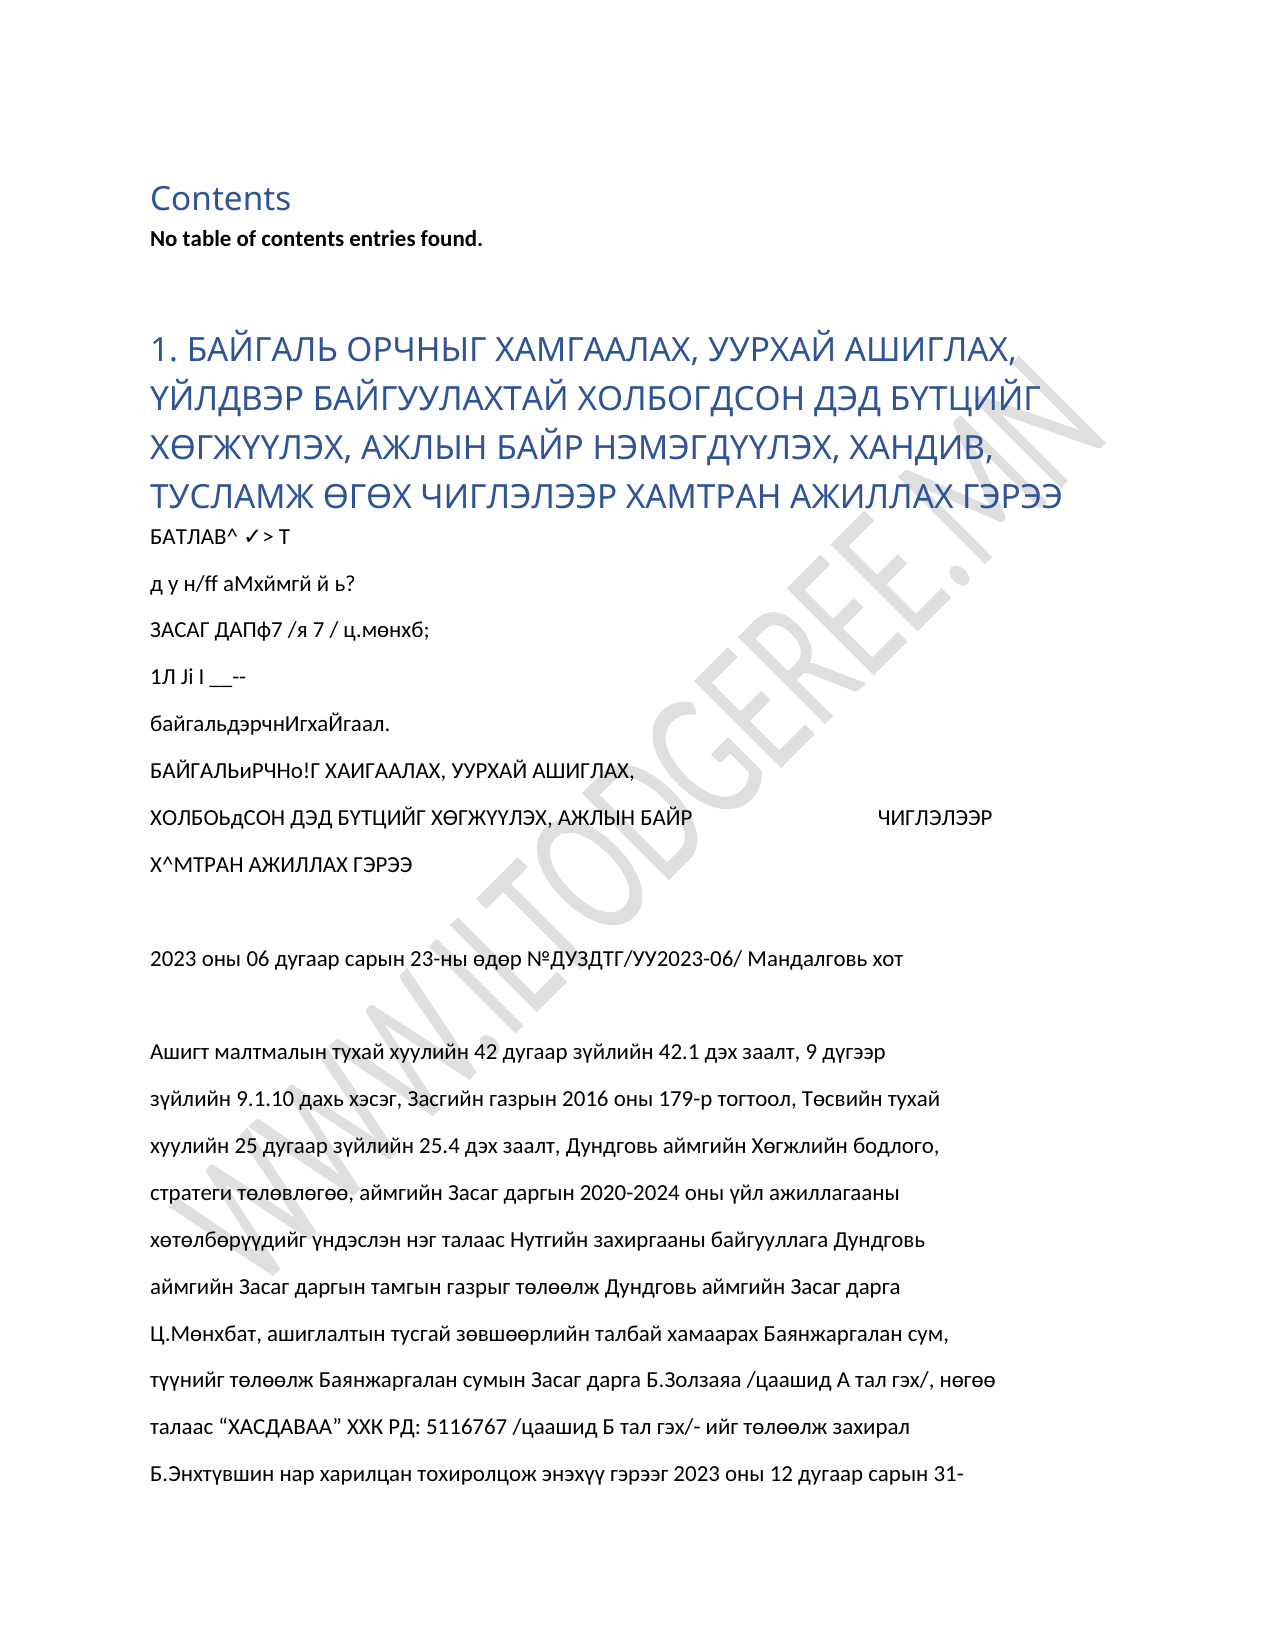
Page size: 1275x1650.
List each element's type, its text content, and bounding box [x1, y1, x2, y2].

text аймгийн Засаг даргын тамгын газрыг төлөөлж Дундговь аймгийн Засаг дарга [150, 1272, 1125, 1300]
subtitle 1. БАЙГАЛЬ ОРЧНЫГ ХАМГААЛАХ, УУРХАЙ АШИГЛАХ, ҮЙЛДВЭР БАЙГУУЛАХТАЙ ХОЛБОГДСОН ДЭД БҮТЦИЙГ ХӨГЖҮҮЛЭХ, АЖЛЫН БАЙР НЭМЭГДҮҮЛЭХ, ХАНДИВ, ТУСЛАМЖ ӨГӨХ ЧИГЛЭЛЭЭР ХАМТРАН АЖИЛЛАХ ГЭРЭЭ [150, 326, 1125, 518]
text талаас “ХАСДАВАА” ХХК РД: 5116767 /цаашид Б тал гэх/- ийг төлөөлж захирал [150, 1412, 1125, 1441]
text хөтөлбөрүүдийг үндэслэн нэг талаас Нутгийн захиргааны байгууллага Дундговь [150, 1225, 1125, 1253]
text стратеги төлөвлөгөө, аймгийн Засаг даргын 2020-2024 оны үйл ажиллагааны [150, 1178, 1125, 1206]
text ЗАСАГ ДАПф7 /я 7 / ц.мөнхб; [150, 616, 1125, 644]
text түүнийг төлөөлж Баянжаргалан сумын Засаг дарга Б.Золзаяа /цаашид А тал гэх/, нөгөө [150, 1366, 1125, 1394]
text ХОЛБОЬдСОН ДЭД БҮТЦИЙГ ХӨГЖҮҮЛЭХ, АЖЛЫН БАЙР ЧИГЛЭЛЭЭР [150, 803, 1125, 831]
text 2023 оны 06 дугаар сарын 23-ны өдөр №ДУЗДТГ/УУ2023-06/ Мандалговь хот [150, 944, 1125, 972]
text 1Л Ji I __-- [150, 662, 1125, 691]
text БАЙГАЛЬиРЧНо!Г ХАИГААЛАХ, УУРХАЙ АШИГЛАХ, [150, 756, 1125, 784]
text зүйлийн 9.1.10 дахь хэсэг, Засгийн газрын 2016 оны 179-р тогтоол, Төсвийн тухай [150, 1084, 1125, 1112]
text Х^МТРАН АЖИЛЛАХ ГЭРЭЭ [150, 850, 1125, 878]
text байгальдэрчнИгхаЙгаал. [150, 709, 1125, 737]
text хуулийн 25 дугаар зүйлийн 25.4 дэх заалт, Дундговь аймгийн Хөгжлийн бодлого, [150, 1131, 1125, 1159]
text Ашигт малтмалын тухай хуулийн 42 дугаар зүйлийн 42.1 дэх заалт, 9 дүгээр [150, 1037, 1125, 1066]
text ﻿БАТЛАВ^ ✓> Т [150, 522, 1125, 550]
text Ц.Мөнхбат, ашиглалтын тусгай зөвшөөрлийн талбай хамаарах Баянжаргалан сум, [150, 1319, 1125, 1347]
text Б.Энхтүвшин нар харилцан тохиролцож энэхүү гэрээг 2023 оны 12 дугаар сарын 31- [150, 1459, 1125, 1487]
text д у н/ff аМхймгй й ь? [150, 569, 1125, 597]
